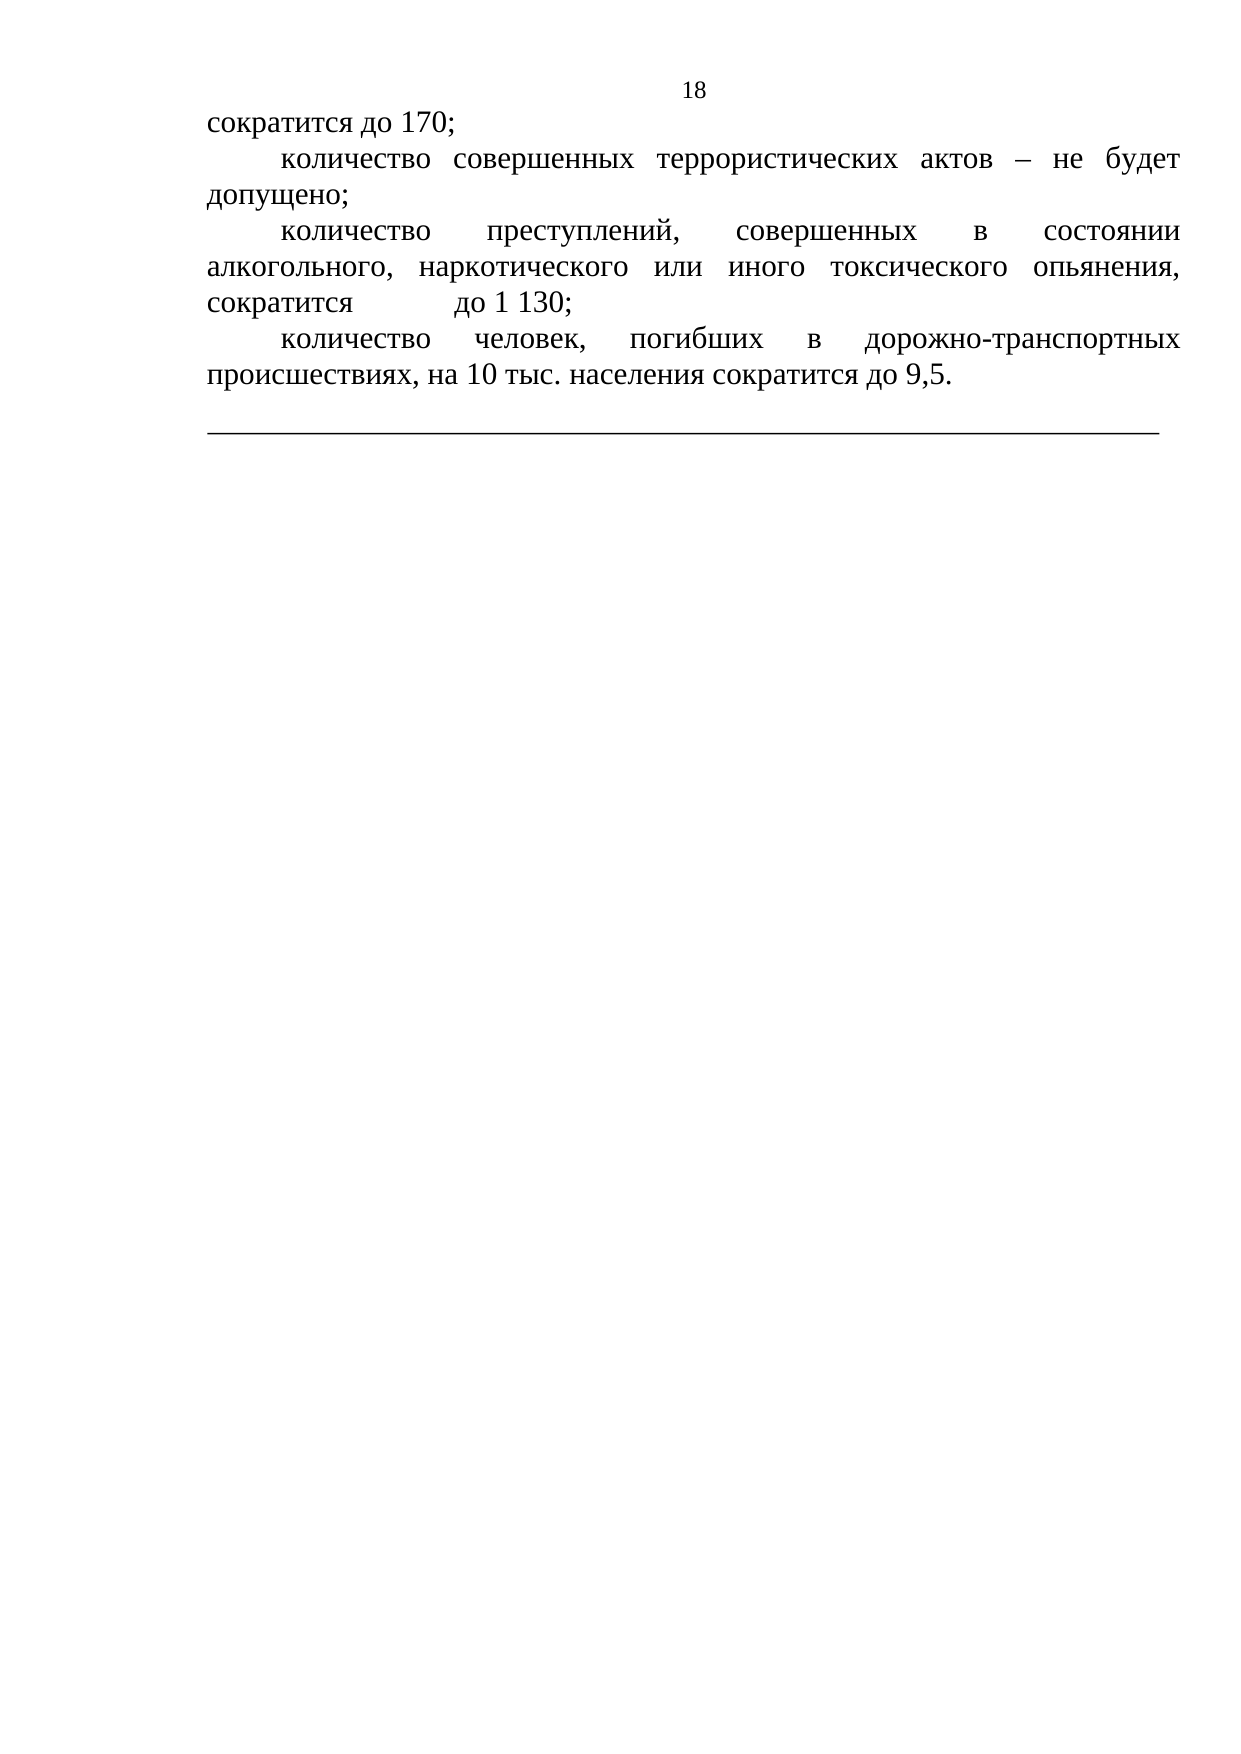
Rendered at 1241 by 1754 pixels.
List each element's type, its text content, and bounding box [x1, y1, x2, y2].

text количество совершенных террористических актов – не будет допущено; [207, 140, 1181, 212]
text количество человек, погибших в дорожно-транспортных происшествиях, на 10 тыс. населения сократится до 9,5. [207, 319, 1181, 391]
text количество преступлений, совершенных в состоянии алкогольного, наркотического или иного токсического опьянения, сократится до 1 130; [207, 212, 1181, 319]
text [207, 104, 1181, 140]
